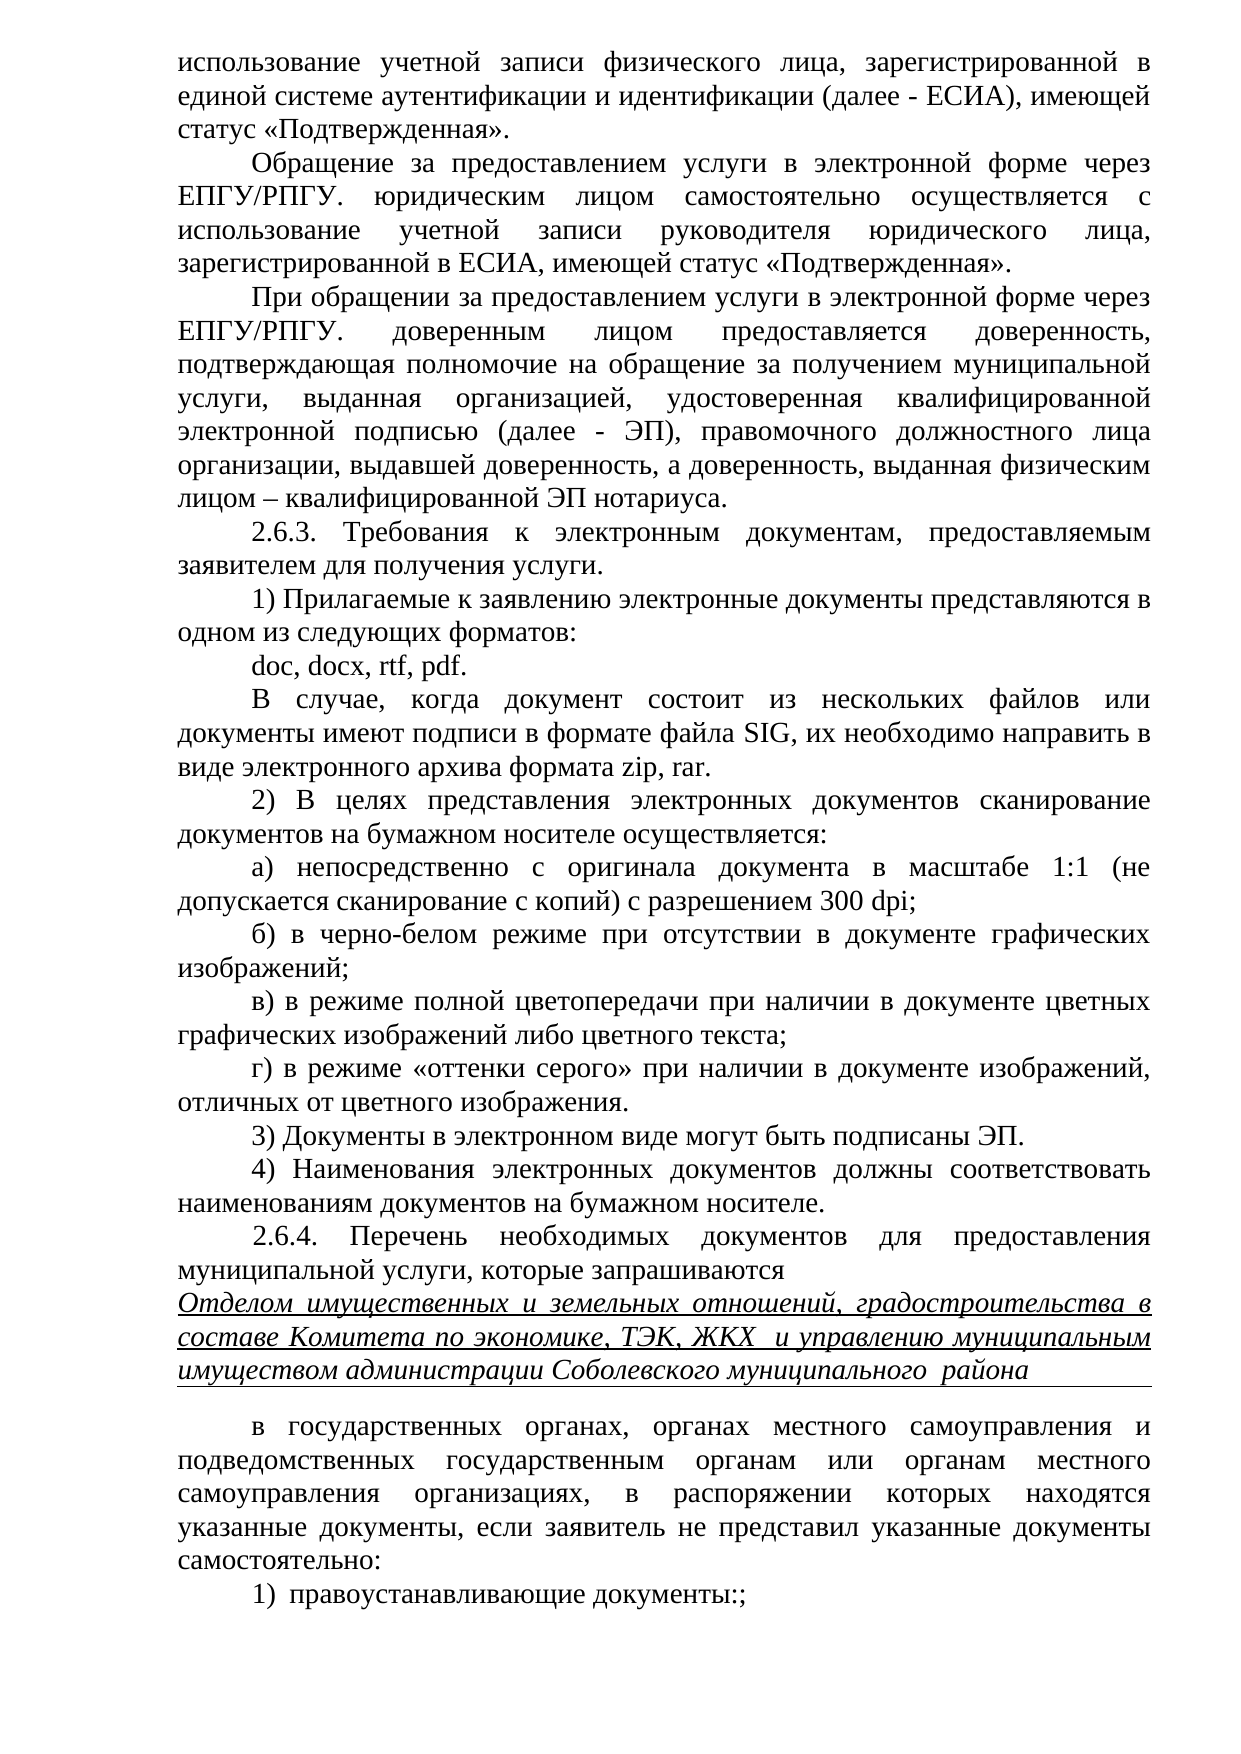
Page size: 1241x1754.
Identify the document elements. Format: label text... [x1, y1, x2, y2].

text 4) Наименования электронных документов должны соответствовать наименованиям документов на бумажном носителе. [177, 1151, 1152, 1218]
text 2.6.4. Перечень необходимых документов для предоставления муниципальной услуги, которые запрашиваются [177, 1218, 1152, 1285]
text 1) Прилагаемые к заявлению электронные документы представляются в одном из следующих форматов: [177, 581, 1152, 648]
text а) непосредственно с оригинала документа в масштабе 1:1 (не допускается сканирование с копий) с разрешением 300 dpi; [177, 849, 1152, 916]
text 2.6.3. Требования к электронным документам, предоставляемым заявителем для получения услуги. [177, 514, 1152, 581]
text в государственных органах, органах местного самоуправления и подведомственных государственным органам или органам местного самоуправления организациях, в распоряжении которых находятся указанные документы, если заявитель не представил указанные документы самостоятельно: [177, 1408, 1152, 1576]
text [177, 44, 1152, 145]
text doc, docx, rtf, pdf. [177, 648, 1152, 682]
text Обращение за предоставлением услуги в электронной форме через ЕПГУ/РПГУ. юридическим лицом самостоятельно осуществляется с использование учетной записи руководителя юридического лица, зарегистрированной в ЕСИА, имеющей статус «Подтвержденная». [177, 145, 1152, 279]
list правоустанавливающие документы:; [252, 1576, 1152, 1609]
text г) в режиме «оттенки серого» при наличии в документе изображений, отличных от цветного изображения. [177, 1051, 1152, 1118]
text Отделом имущественных и земельных отношений, градостроительства в составе Комитета по экономике, ТЭК, ЖКХ и управлению муниципальным имуществом администрации Соболевского муниципального района [177, 1315, 1152, 1386]
text 3) Документы в электронном виде могут быть подписаны ЭП. [177, 1118, 1152, 1151]
text в) в режиме полной цветопередачи при наличии в документе цветных графических изображений либо цветного текста; [177, 983, 1152, 1051]
text В случае, когда документ состоит из нескольких файлов или документы имеют подписи в формате файла SIG, их необходимо направить в виде электронного архива формата zip, rar. [177, 682, 1152, 782]
text При обращении за предоставлением услуги в электронной форме через ЕПГУ/РПГУ. доверенным лицом предоставляется доверенность, подтверждающая полномочие на обращение за получением муниципальной услуги, выданная организацией, удостоверенная квалифицированной электронной подписью (далее - ЭП), правомочного должностного лица организации, выдавшей доверенность, а доверенность, выданная физическим лицом – квалифицированной ЭП нотариуса. [177, 279, 1152, 514]
text Отделом имущественных и земельных отношений, градостроительства в составе Комитета по экономике, ТЭК, ЖКХ и управлению муниципальным имуществом администрации Соболевского муниципального района [177, 1285, 1152, 1314]
text 2) В целях представления электронных документов сканирование документов на бумажном носителе осуществляется: [177, 782, 1152, 849]
text б) в черно-белом режиме при отсутствии в документе графических изображений; [177, 916, 1152, 983]
